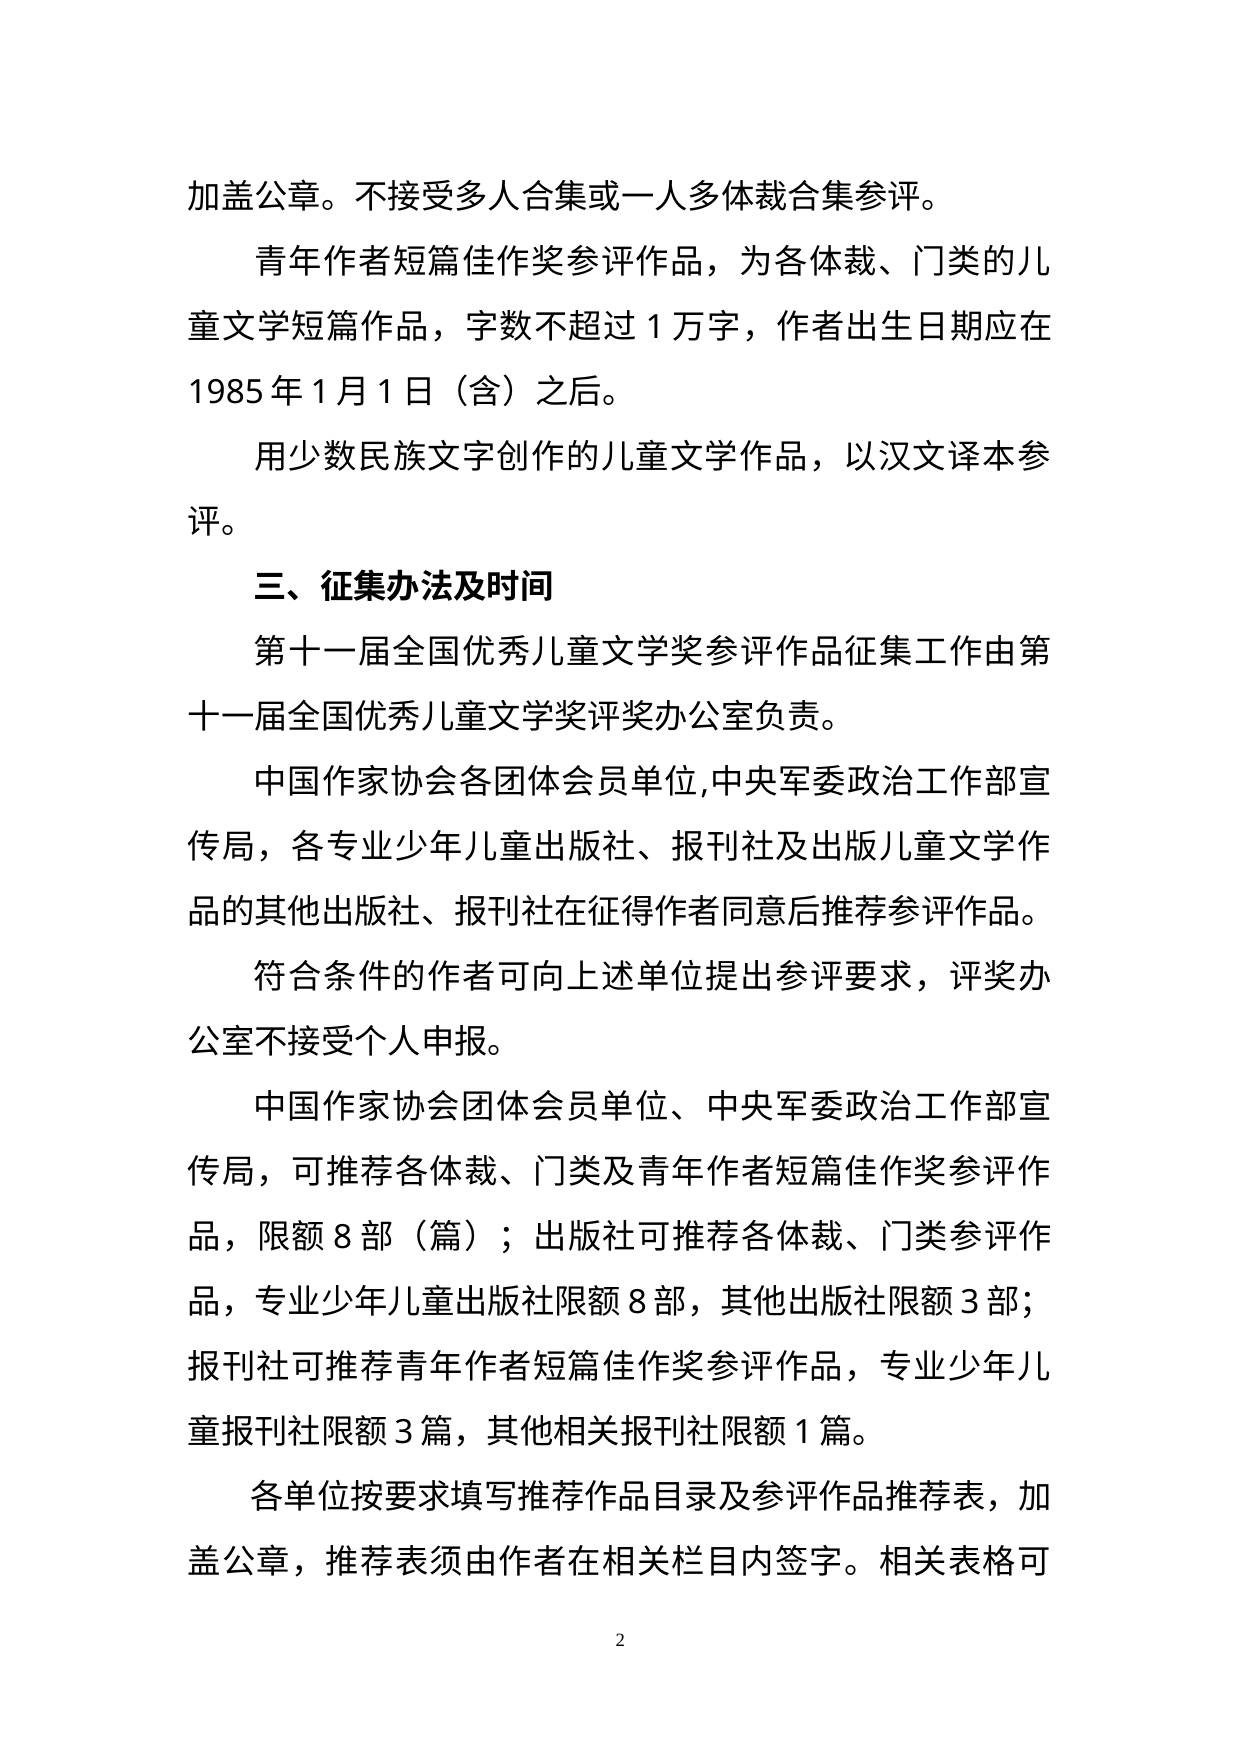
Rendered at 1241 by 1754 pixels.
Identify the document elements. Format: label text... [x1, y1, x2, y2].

text 青年作者短篇佳作奖参评作品，为各体裁、门类的儿童文学短篇作品，字数不超过1万字，作者出生日期应在1985年1月1日（含）之后。 [187, 227, 1053, 422]
text 符合条件的作者可向上述单位提出参评要求，评奖办公室不接受个人申报。 [187, 942, 1053, 1072]
text 三、征集办法及时间 [187, 552, 1053, 617]
text 中国作家协会团体会员单位、中央军委政治工作部宣传局，可推荐各体裁、门类及青年作者短篇佳作奖参评作品，限额8部（篇）；出版社可推荐各体裁、门类参评作品，专业少年儿童出版社限额8部，其他出版社限额3部；报刊社可推荐青年作者短篇佳作奖参评作品，专业少年儿童报刊社限额3篇，其他相关报刊社限额1篇。 [187, 1072, 1053, 1462]
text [187, 162, 1053, 227]
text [187, 1462, 1053, 1592]
text 第十一届全国优秀儿童文学奖参评作品征集工作由第十一届全国优秀儿童文学奖评奖办公室负责。 [187, 617, 1053, 747]
text 中国作家协会各团体会员单位,中央军委政治工作部宣传局，各专业少年儿童出版社、报刊社及出版儿童文学作品的其他出版社、报刊社在征得作者同意后推荐参评作品。 [187, 747, 1053, 942]
text 用少数民族文字创作的儿童文学作品，以汉文译本参评。 [187, 422, 1053, 552]
